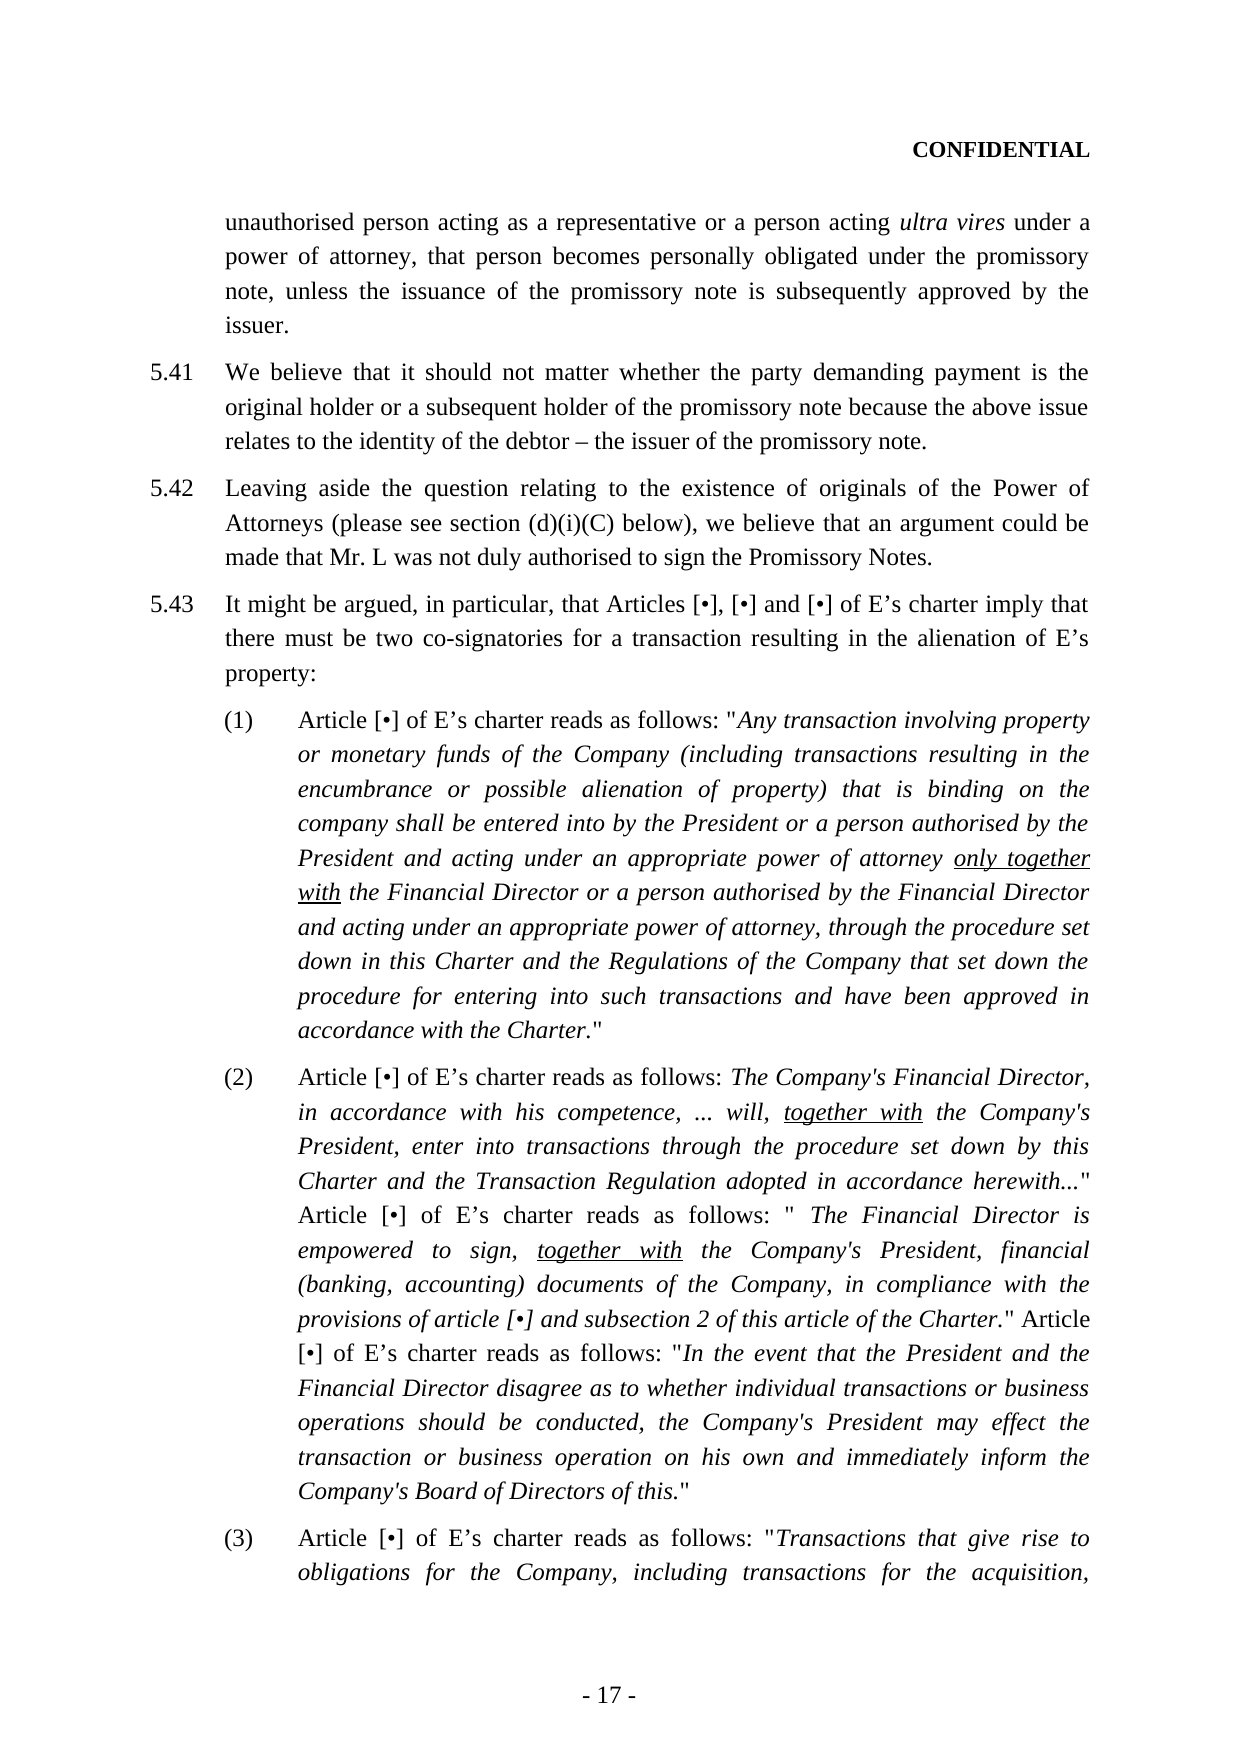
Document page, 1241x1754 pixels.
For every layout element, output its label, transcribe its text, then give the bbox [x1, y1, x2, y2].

text Article [•] of E’s charter reads as follows: The Company's Financial Director, in accordance with his competence, ... will, together with the Company's President, enter into transactions through the procedure set down by this Charter and the Transaction Regulation adopted in accordance herewith..." Article [•] of E’s charter reads as follows: " The Financial Director is empowered to sign, together with the Company's President, financial (banking, accounting) documents of the Company, in compliance with the provisions of article [•] and subsection 2 of this article of the Charter." Article [•] of E’s charter reads as follows: "In the event that the President and the Financial Director disagree as to whether individual transactions or business operations should be conducted, the Company's President may effect the transaction or business operation on his own and immediately inform the Company's Board of Directors of this." [224, 1062, 1090, 1505]
text Leaving aside the question relating to the existence of originals of the Power of Attorneys (please see section (d)(i)(C) below), we believe that an argument could be made that Mr. L was not duly authorised to sign the Promissory Notes. [150, 473, 1090, 571]
text Article [•] of E’s charter reads as follows: "Any transaction involving property or monetary funds of the Company (including transactions resulting in the encumbrance or possible alienation of property) that is binding on the company shall be entered into by the President or a person authorised by the President and acting under an appropriate power of attorney only together with the Financial Director or a person authorised by the Financial Director and acting under an appropriate power of attorney, through the procedure set down in this Charter and the Regulations of the Company that set down the procedure for entering into such transactions and have been approved in accordance with the Charter." [224, 705, 1090, 1044]
text It might be argued, in particular, that Articles [•], [•] and [•] of E’s charter imply that there must be two co-signatories for a transaction resulting in the alienation of E’s property: [150, 589, 1090, 687]
text We believe that it should not matter whether the party demanding payment is the original holder or a subsequent holder of the promissory note because the above issue relates to the identity of the debtor – the issuer of the promissory note. [150, 357, 1090, 455]
text According to Articles 8 and 77 of the Provisions, Article 183(1) of the RCC and paragraph 13 of Joint Decree No. 33/14, if a promissory note is signed by an unauthorised person acting as a representative or a person acting ultra vires under a power of attorney, that person becomes personally obligated under the promissory note, unless the issuance of the promissory note is subsequently approved by the issuer. [150, 207, 1090, 339]
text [224, 1523, 1090, 1586]
